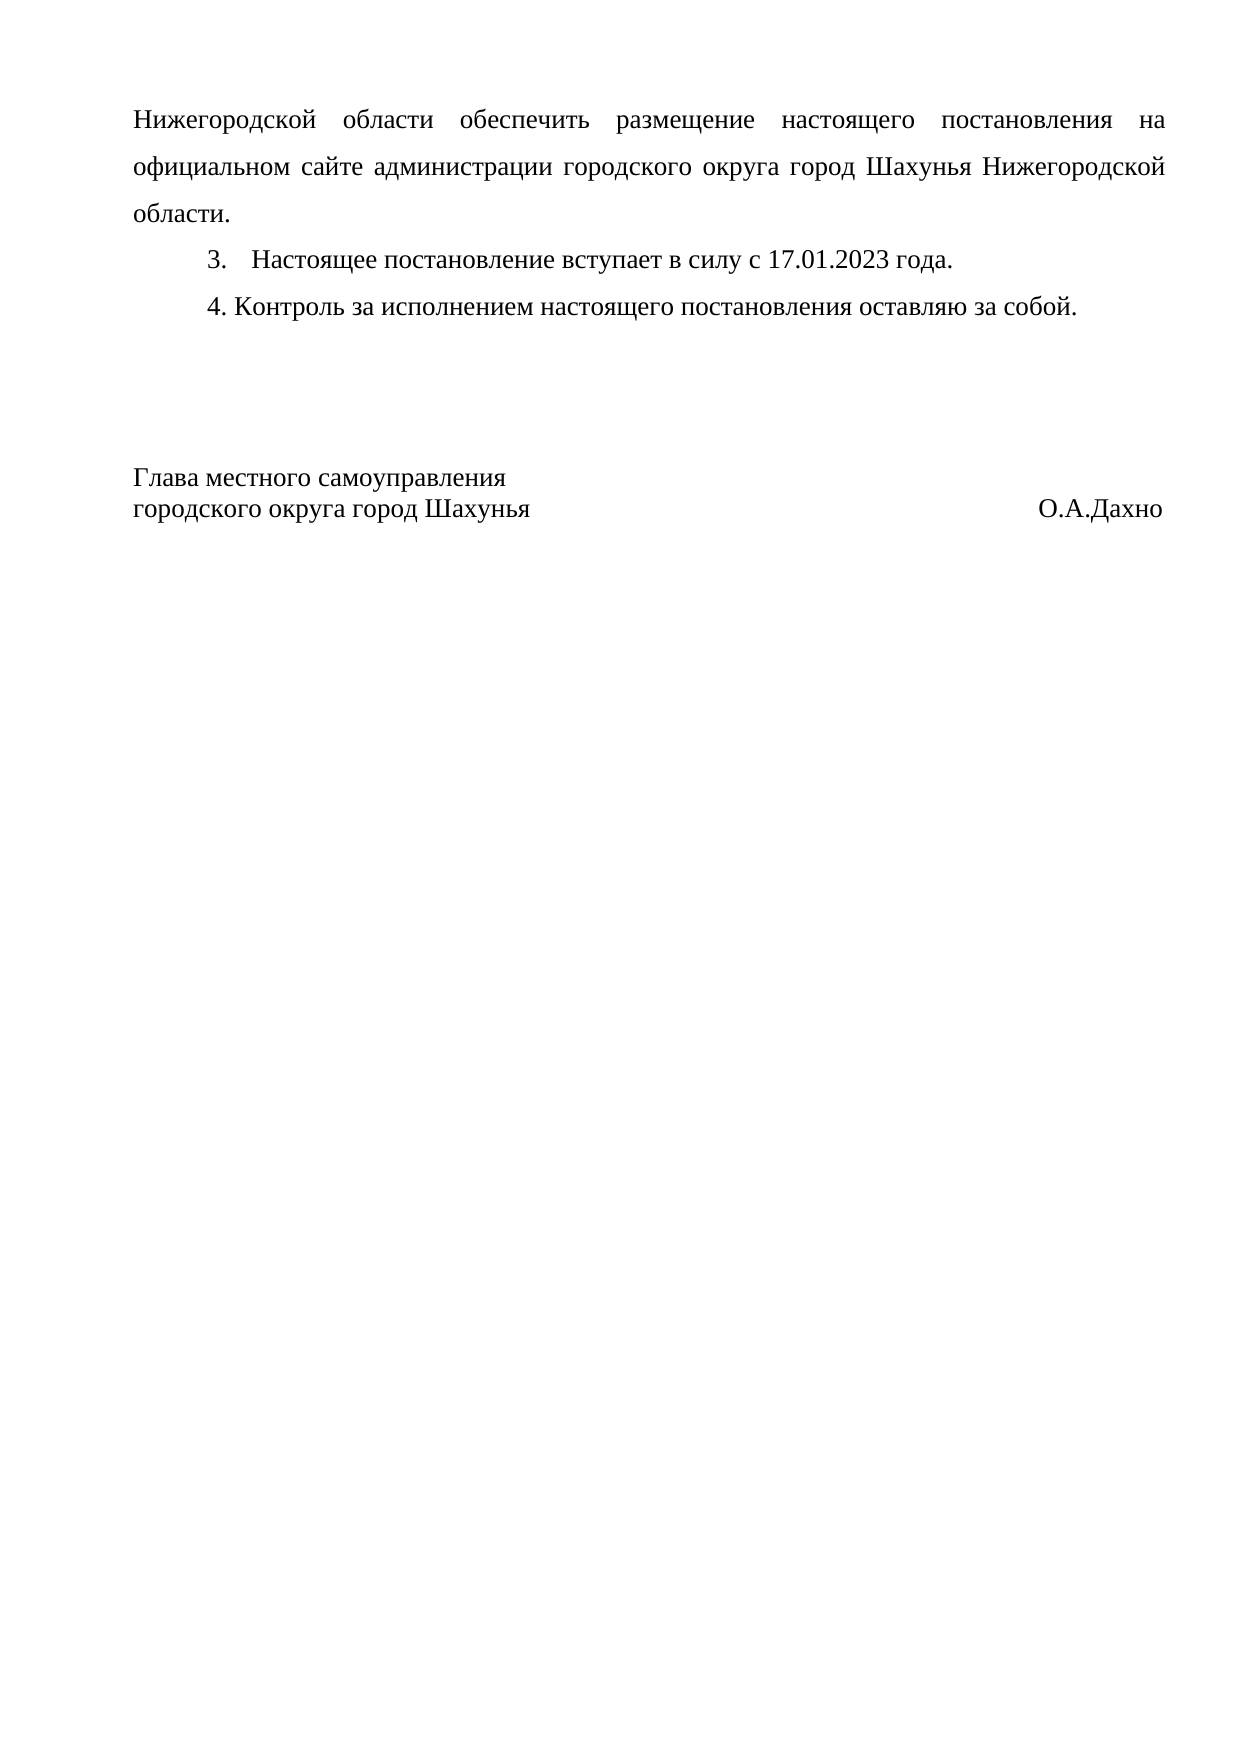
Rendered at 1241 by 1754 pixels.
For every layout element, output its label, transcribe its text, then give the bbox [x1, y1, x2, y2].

text Глава местного самоуправления [133, 461, 1167, 492]
text городского округа город Шахунья О.А.Дахно [133, 492, 1167, 524]
list Настоящее постановление вступает в силу с 17.01.2023 года. [133, 243, 1167, 274]
text 4. Контроль за исполнением настоящего постановления оставляю за собой. [133, 290, 1167, 321]
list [133, 103, 1167, 228]
